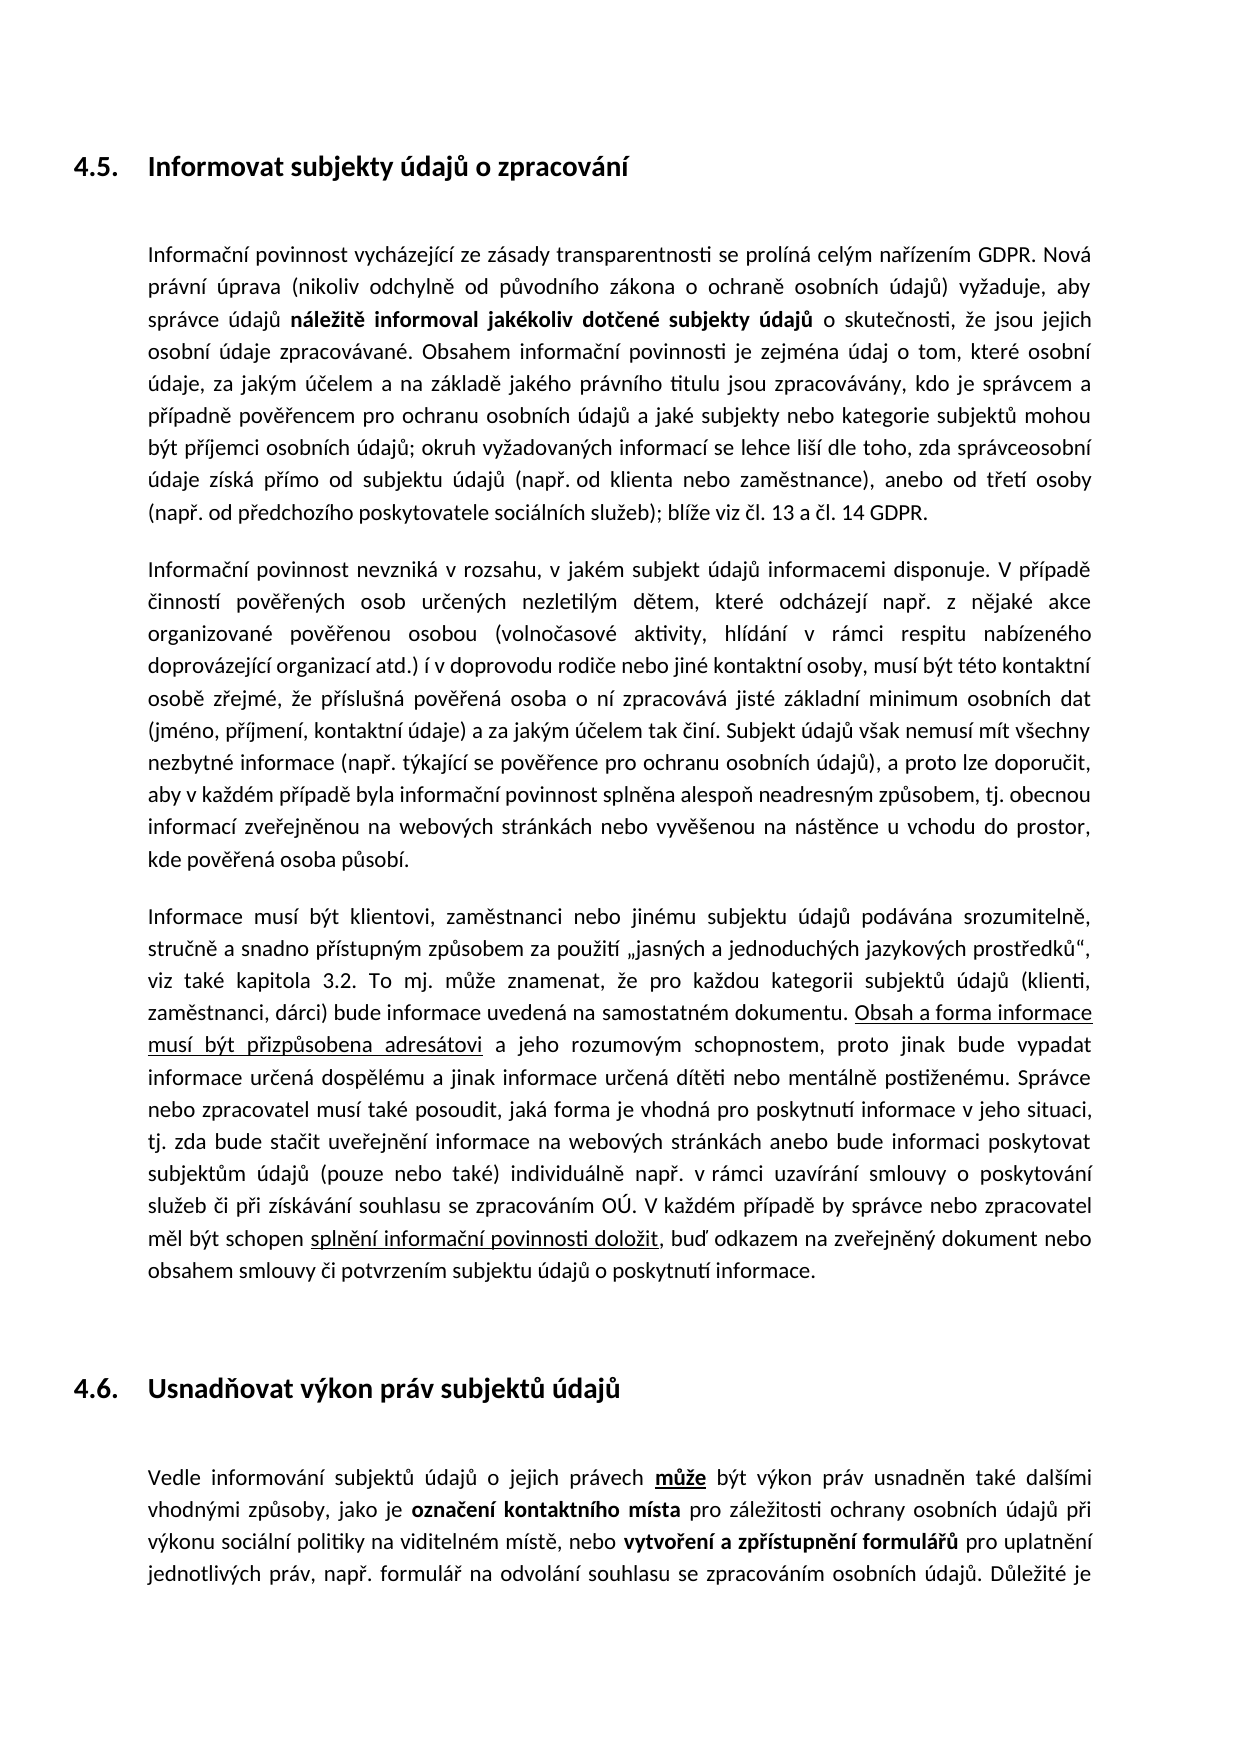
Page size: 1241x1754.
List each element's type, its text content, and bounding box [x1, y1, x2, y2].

text Informační povinnost nevzniká v rozsahu, v jakém subjekt údajů informacemi disponuje. V případě činností pověřených osob určených nezletilým dětem, které odcházejí např. z nějaké akce organizované pověřenou osobou (volnočasové aktivity, hlídání v rámci respitu nabízeného doprovázející organizací atd.) í v doprovodu rodiče nebo jiné kontaktní osoby, musí být této kontaktní osobě zřejmé, že příslušná pověřená osoba o ní zpracovává jisté základní minimum osobních dat (jméno, příjmení, kontaktní údaje) a za jakým účelem tak činí. Subjekt údajů však nemusí mít všechny nezbytné informace (např. týkající se pověřence pro ochranu osobních údajů), a proto lze doporučit, aby v každém případě byla informační povinnost splněna alespoň neadresným způsobem, tj. obecnou informací zveřejněnou na webových stránkách nebo vyvěšenou na nástěnce u vchodu do prostor, kde pověřená osoba působí. [148, 555, 1093, 873]
text Informační povinnost vycházející ze zásady transparentnosti se prolíná celým nařízením GDPR. Nová právní úprava (nikoliv odchylně od původního zákona o ochraně osobních údajů) vyžaduje, aby správce údajů náležitě informoval jakékoliv dotčené subjekty údajů o skutečnosti, že jsou jejich osobní údaje zpracovávané. Obsahem informační povinnosti je zejména údaj o tom, které osobní údaje, za jakým účelem a na základě jakého právního titulu jsou zpracovávány, kdo je správcem a případně pověřencem pro ochranu osobních údajů a jaké subjekty nebo kategorie subjektů mohou být příjemci osobních údajů; okruh vyžadovaných informací se lehce liší dle toho, zda správceosobní údaje získá přímo od subjektu údajů (např. od klienta nebo zaměstnance), anebo od třetí osoby (např. od předchozího poskytovatele sociálních služeb); blíže viz čl. 13 a čl. 14 GDPR. [148, 240, 1093, 526]
text Informace musí být klientovi, zaměstnanci nebo jinému subjektu údajů podávána srozumitelně, stručně a snadno přístupným způsobem za použití „jasných a jednoduchých jazykových prostředků“, viz také kapitola 3.2. To mj. může znamenat, že pro každou kategorii subjektů údajů (klienti, zaměstnanci, dárci) bude informace uvedená na samostatném dokumentu. Obsah a forma informace musí být přizpůsobena adresátovi a jeho rozumovým schopnostem, proto jinak bude vypadat informace určená dospělému a jinak informace určená dítěti nebo mentálně postiženému. Správce nebo zpracovatel musí také posoudit, jaká forma je vhodná pro poskytnutí informace v jeho situaci, tj. zda bude stačit uveřejnění informace na webových stránkách anebo bude informaci poskytovat subjektům údajů (pouze nebo také) individuálně např. v rámci uzavírání smlouvy o poskytování služeb či při získávání souhlasu se zpracováním OÚ. V každém případě by správce nebo zpracovatel měl být schopen splnění informační povinnosti doložit, buď odkazem na zveřejněný dokument nebo obsahem smlouvy či potvrzením subjektu údajů o poskytnutí informace. [148, 902, 1093, 1284]
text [148, 1463, 1093, 1588]
subtitle Usnadňovat výkon práv subjektů údajů [74, 1370, 1093, 1406]
subtitle Informovat subjekty údajů o zpracování [74, 148, 1093, 183]
